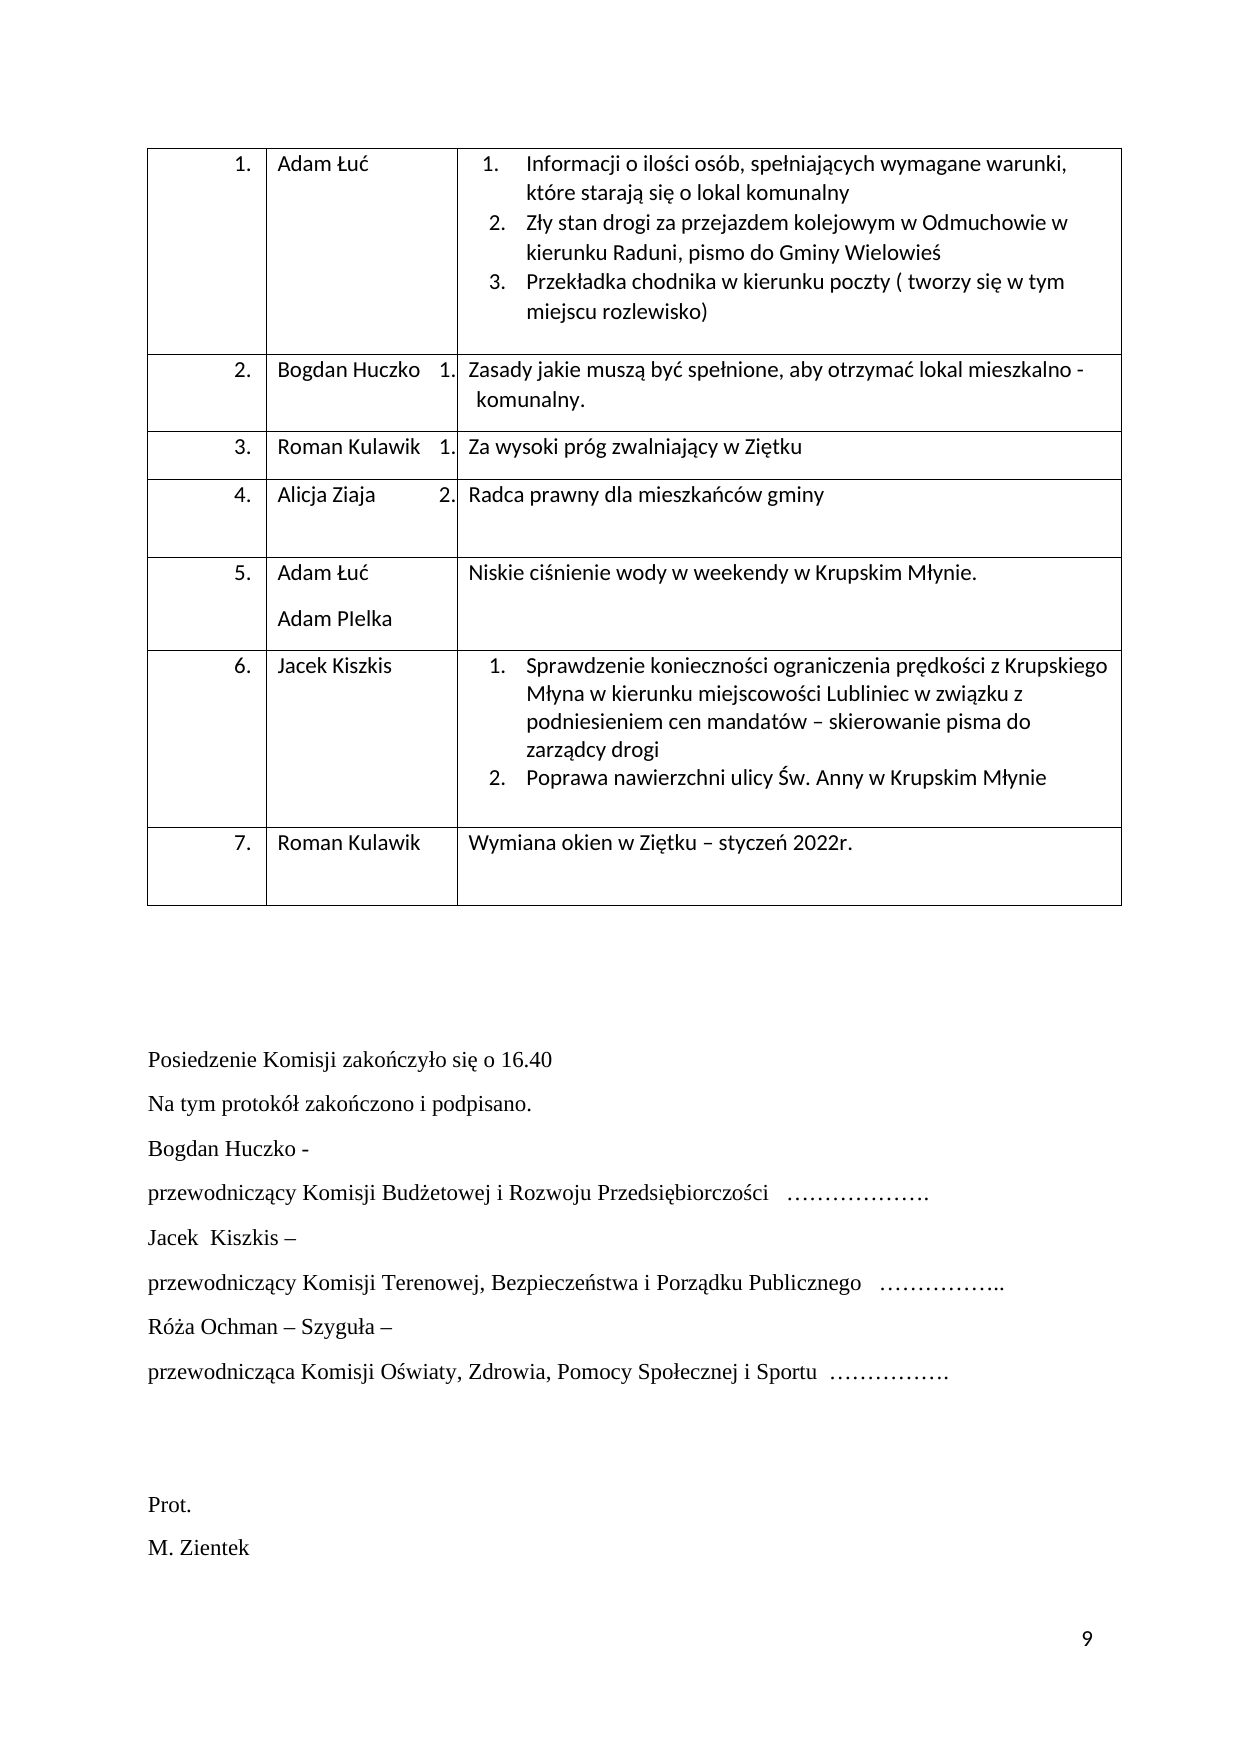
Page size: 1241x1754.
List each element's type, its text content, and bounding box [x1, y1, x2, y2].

table_cell Roman Kulawik [267, 828, 457, 905]
table_cell 3. [148, 432, 266, 479]
table_cell Radca prawny dla mieszkańców gminy [458, 480, 1121, 557]
text Bogdan Huczko - [148, 1135, 1093, 1161]
table_cell [148, 828, 266, 905]
text przewodnicząca Komisji Oświaty, Zdrowia, Pomocy Społecznej i Sportu ……………. [148, 1358, 1093, 1384]
table_cell [148, 558, 266, 650]
table_cell Adam Łuć [267, 149, 457, 354]
table_cell Informacji o ilości osób, spełniających wymagane warunki, które starają się o lokal komunalny Zły stan drogi za przejazdem kolejowym w Odmuchowie w kierunku Raduni, pismo do Gminy Wielowieś Przekładka chodnika w kierunku poczty ( tworzy się w tym miejscu rozlewisko) [458, 149, 1121, 354]
text M. Zientek [148, 1534, 1093, 1561]
table_cell [148, 651, 266, 827]
table_cell 1. [148, 149, 266, 354]
text przewodniczący Komisji Budżetowej i Rozwoju Przedsiębiorczości ………………. [148, 1179, 1093, 1206]
table_cell Wymiana okien w Ziętku – styczeń 2022r. [458, 828, 1121, 905]
table_cell Roman Kulawik [267, 432, 457, 479]
text Posiedzenie Komisji zakończyło się o 16.40 [148, 1046, 1093, 1072]
text Róża Ochman – Szyguła – [148, 1313, 1093, 1339]
text Jacek Kiszkis – [148, 1224, 1093, 1250]
table_cell Zasady jakie muszą być spełnione, aby otrzymać lokal mieszkalno - komunalny. [458, 355, 1121, 431]
text Prot. [148, 1491, 1093, 1518]
table_cell Jacek Kiszkis [267, 651, 457, 827]
table_cell Alicja Ziaja [267, 480, 457, 557]
table_cell Adam Łuć Adam PIelka [267, 558, 457, 650]
table_cell 2. [148, 355, 266, 431]
text Na tym protokół zakończono i podpisano. [148, 1090, 1093, 1117]
table_cell Sprawdzenie konieczności ograniczenia prędkości z Krupskiego Młyna w kierunku miejscowości Lubliniec w związku z podniesieniem cen mandatów – skierowanie pisma do zarządcy drogi Poprawa nawierzchni ulicy Św. Anny w Krupskim Młynie [458, 651, 1121, 827]
table_cell Niskie ciśnienie wody w weekendy w Krupskim Młynie. [458, 558, 1121, 650]
table_cell [148, 480, 266, 557]
text przewodniczący Komisji Terenowej, Bezpieczeństwa i Porządku Publicznego …………….. [148, 1268, 1093, 1295]
table_cell Bogdan Huczko [267, 355, 457, 431]
table_cell Za wysoki próg zwalniający w Ziętku [458, 432, 1121, 479]
